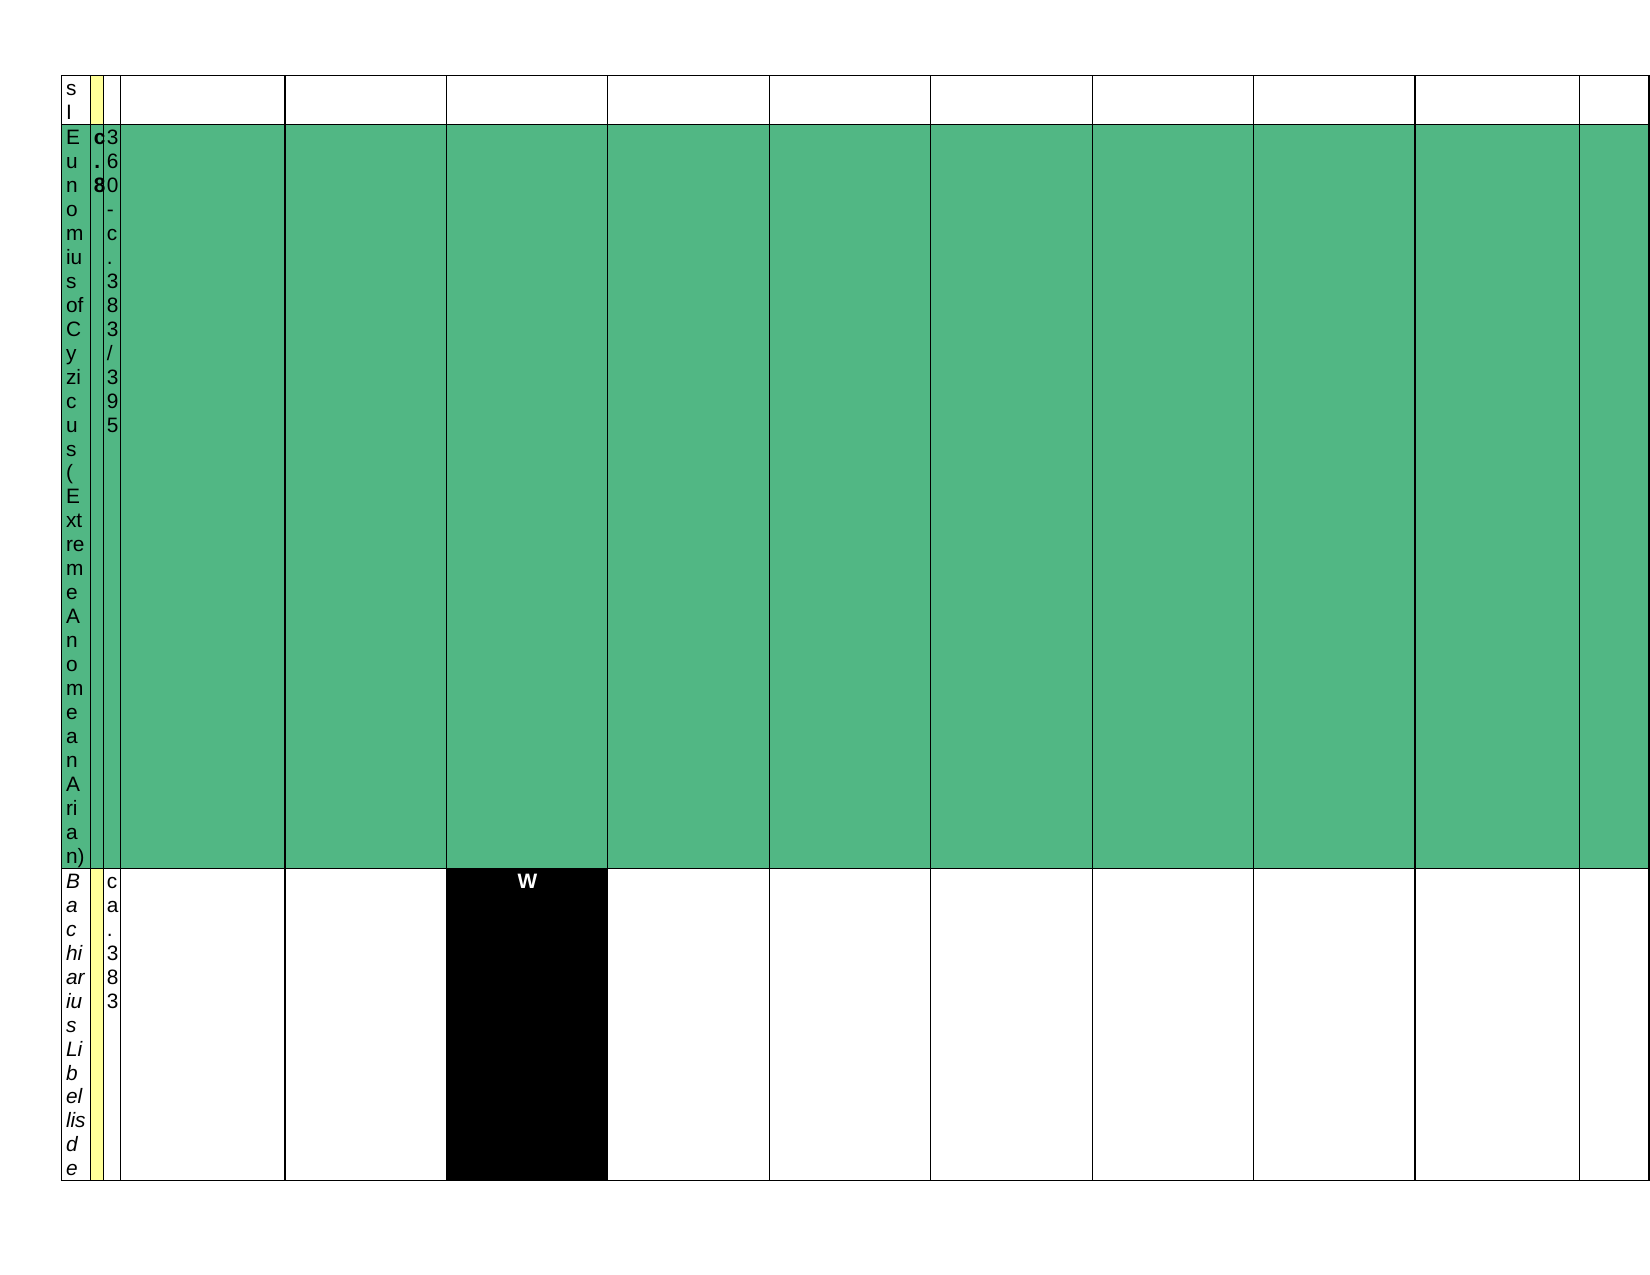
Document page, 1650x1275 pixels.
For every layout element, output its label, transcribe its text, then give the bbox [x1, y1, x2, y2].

table_cell [770, 125, 930, 868]
table_cell [608, 76, 769, 124]
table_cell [62, 869, 90, 1180]
table_cell [770, 76, 930, 124]
table_cell [1416, 125, 1579, 868]
table_cell [286, 76, 446, 124]
table_cell [1254, 869, 1414, 1180]
table_cell [1093, 76, 1253, 124]
table_cell [121, 76, 284, 124]
table_cell Eunomius of Cyzicus (Extreme Anomean Arian) [62, 125, 90, 868]
table_cell [608, 125, 769, 868]
table_cell [931, 76, 1092, 124]
table_cell [447, 125, 607, 868]
table_cell [1093, 125, 1253, 868]
table_cell [1580, 76, 1648, 124]
table_cell [931, 125, 1092, 868]
table_cell [1254, 76, 1414, 124]
table_cell [121, 125, 284, 868]
table_cell [1093, 869, 1253, 1180]
table_cell [1254, 125, 1414, 868]
table_cell [91, 869, 103, 1180]
table_cell [1416, 869, 1579, 1180]
table_cell [770, 869, 930, 1180]
table_cell [1580, 125, 1648, 868]
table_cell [62, 76, 90, 124]
table_cell [286, 869, 446, 1180]
table_cell 360-c.383/395 [104, 125, 120, 868]
table_cell W [447, 869, 607, 1180]
table_cell [91, 76, 103, 124]
table_cell [1416, 76, 1579, 124]
table_cell [931, 869, 1092, 1180]
table_cell [286, 125, 446, 868]
table_cell 382 [104, 76, 120, 124]
table_cell [447, 76, 607, 124]
table_cell ca.383 [104, 869, 120, 1180]
table_cell [121, 869, 284, 1180]
table_cell [608, 869, 769, 1180]
table_cell [1580, 869, 1648, 1180]
